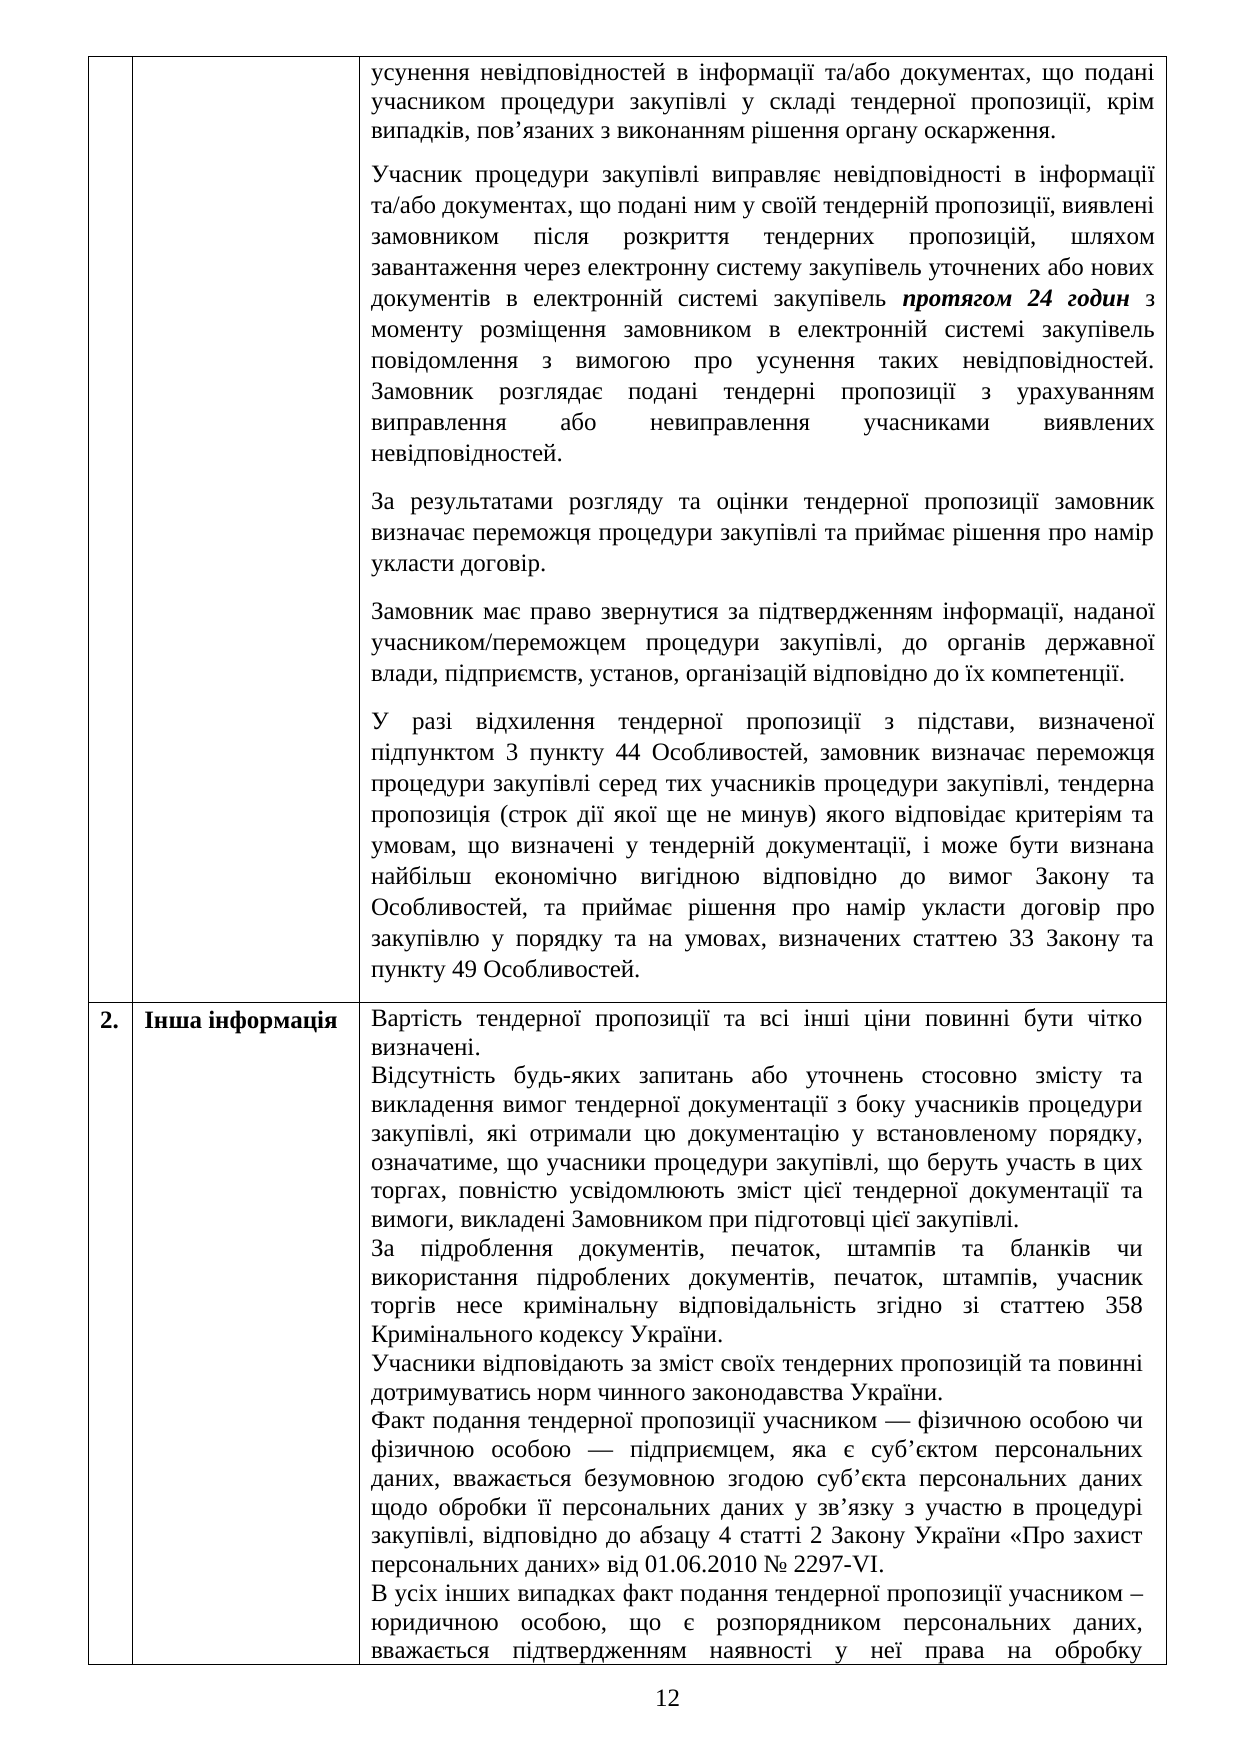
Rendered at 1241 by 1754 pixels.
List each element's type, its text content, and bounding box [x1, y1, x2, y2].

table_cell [360, 57, 1166, 1002]
table_cell 2. [89, 1003, 132, 1664]
table_cell Інша інформація [133, 1003, 359, 1664]
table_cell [133, 57, 359, 1002]
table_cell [360, 1003, 1166, 1664]
table_cell 1. [89, 57, 132, 1002]
